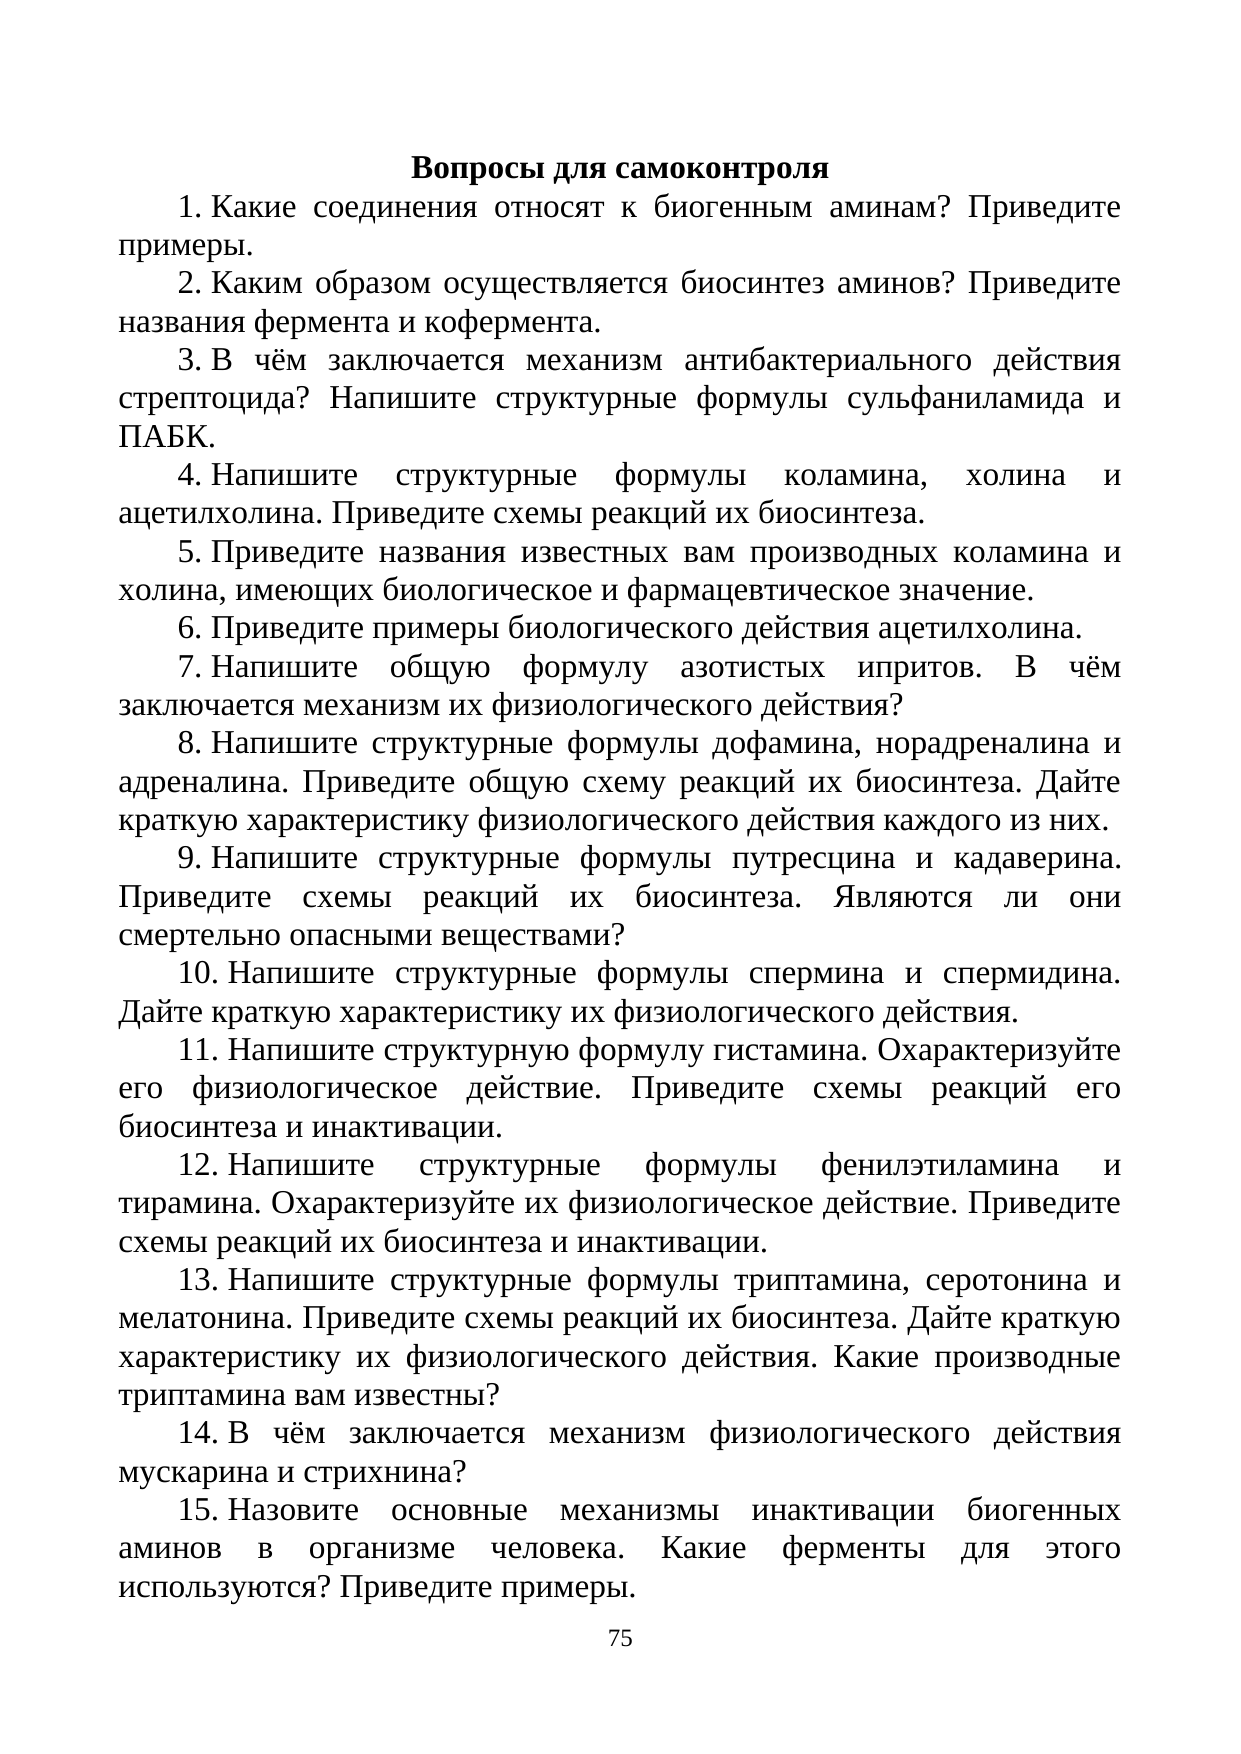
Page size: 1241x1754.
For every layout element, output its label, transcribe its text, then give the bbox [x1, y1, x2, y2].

text 7. Напишите общую формулу азотистых ипритов. В чём заключается механизм их физиологического действия? [118, 646, 1122, 723]
text 5. Приведите названия известных вам производных коламина и холина, имеющих биологическое и фармацевтическое значение. [118, 531, 1122, 608]
text 12. Напишите структурные формулы фенилэтиламина и тирамина. Охарактеризуйте их физиологическое действие. Приведите схемы реакций их биосинтеза и инактивации. [118, 1144, 1122, 1259]
text 9. Напишите структурные формулы путресцина и кадаверина. Приведите схемы реакций их биосинтеза. Являются ли они смертельно опасными веществами? [118, 838, 1122, 953]
text 13. Напишите структурные формулы триптамина, серотонина и мелатонина. Приведите схемы реакций их биосинтеза. Дайте краткую характеристику их физиологического действия. Какие производные триптамина вам известны? [118, 1259, 1122, 1413]
text Вопросы для самоконтроля [118, 148, 1122, 186]
text 2. Каким образом осуществляется биосинтез аминов? Приведите названия фермента и кофермента. [118, 263, 1122, 339]
text 6. Приведите примеры биологического действия ацетилхолина. [118, 608, 1122, 646]
text 8. Напишите структурные формулы дофамина, норадреналина и адреналина. Приведите общую схему реакций их биосинтеза. Дайте краткую характеристику физиологического действия каждого из них. [118, 723, 1122, 838]
text 3. В чём заключается механизм антибактериального действия стрептоцида? Напишите структурные формулы сульфаниламида и ПАБК. [118, 339, 1122, 454]
text 11. Напишите структурную формулу гистамина. Охарактеризуйте его физиологическое действие. Приведите схемы реакций его биосинтеза и инактивации. [118, 1029, 1122, 1144]
text 4. Напишите структурные формулы коламина, холина и ацетилхолина. Приведите схемы реакций их биосинтеза. [118, 454, 1122, 531]
text 10. Напишите структурные формулы спермина и спермидина. Дайте краткую характеристику их физиологического действия. [118, 953, 1122, 1029]
text 1. Какие соединения относят к биогенным аминам? Приведите примеры. [118, 186, 1122, 263]
text 14. В чём заключается механизм физиологического действия мускарина и стрихнина? [118, 1413, 1122, 1489]
text 15. Назовите основные механизмы инактивации биогенных аминов в организме человека. Какие ферменты для этого используются? Приведите примеры. [118, 1489, 1122, 1604]
